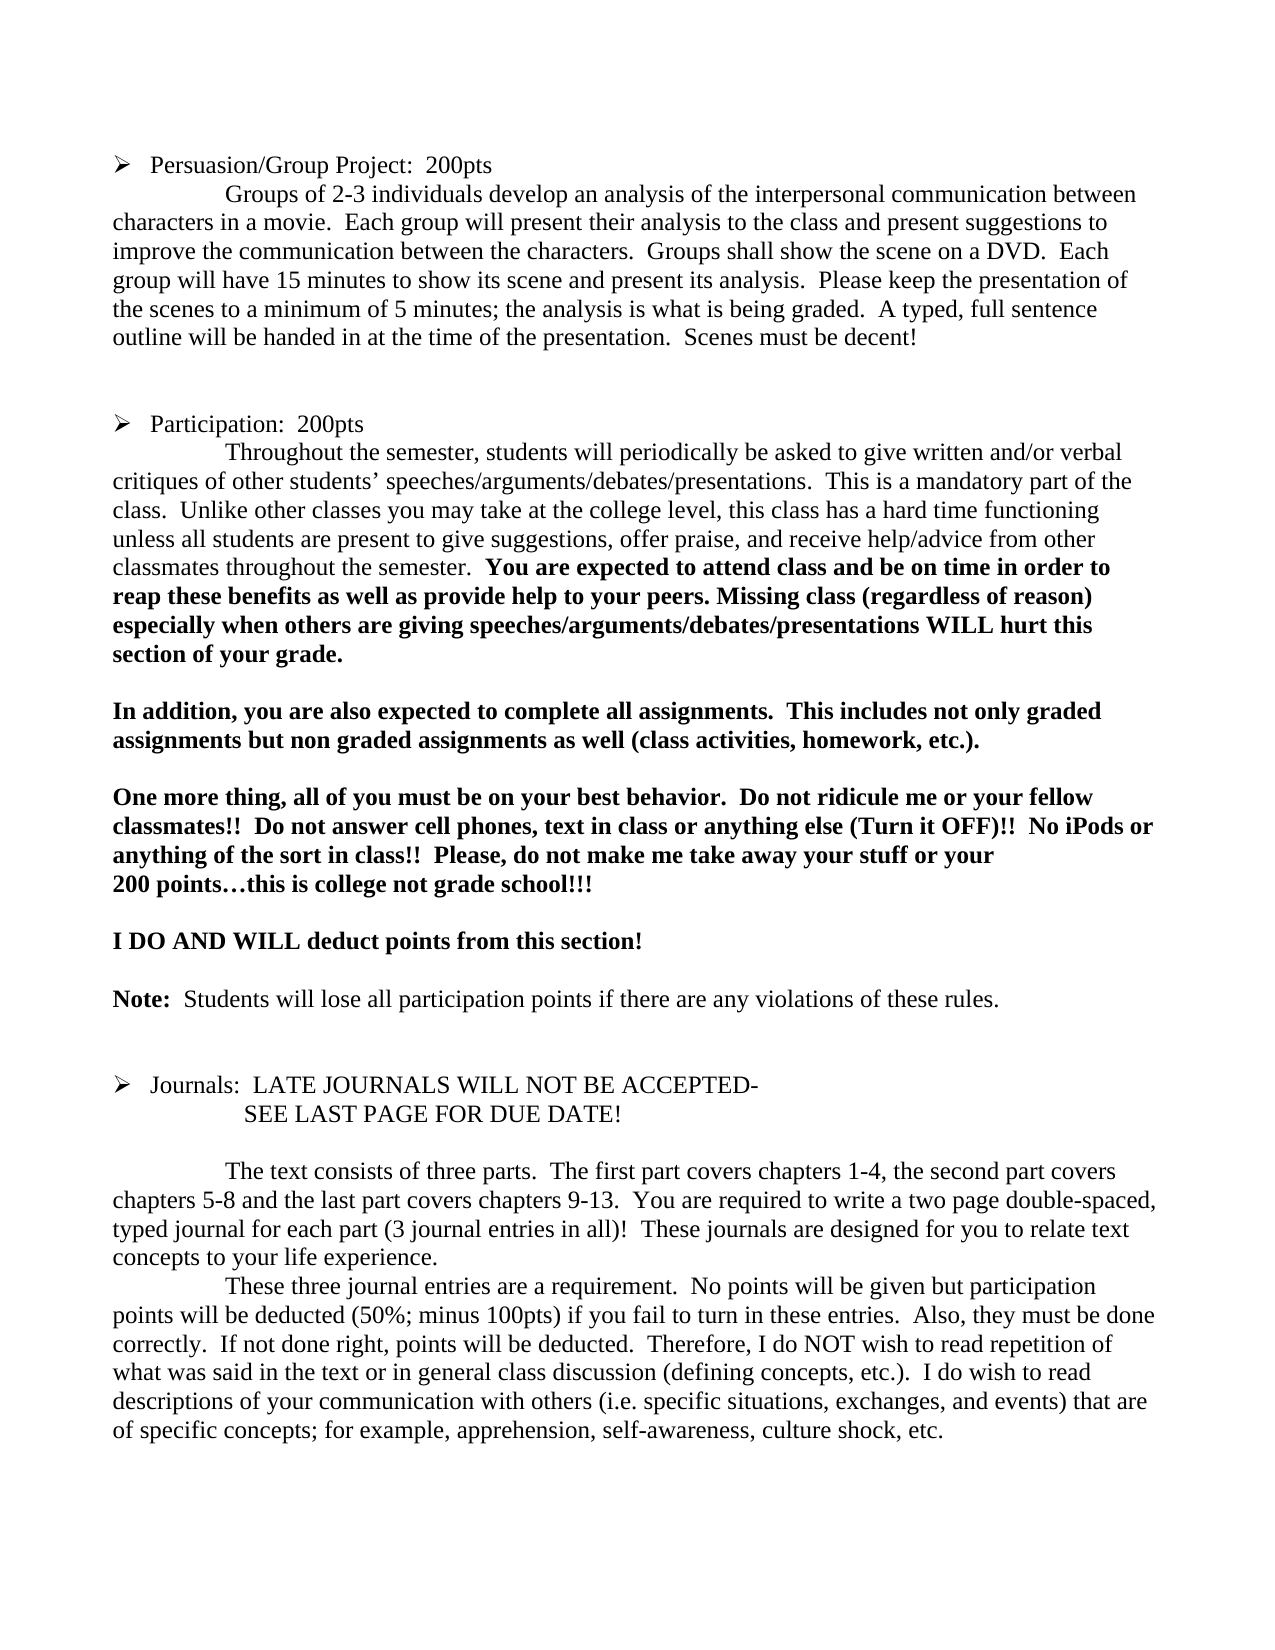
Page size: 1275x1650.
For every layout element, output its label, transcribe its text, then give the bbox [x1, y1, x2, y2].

text 200 points…this is college not grade school!!! [112, 869, 1162, 897]
text I DO AND WILL deduct points from this section! [112, 926, 1162, 955]
text Note: Students will lose all participation points if there are any violations of these rules. [112, 984, 1162, 1012]
text SEE LAST PAGE FOR DUE DATE! [112, 1099, 1162, 1127]
text Groups of 2-3 individuals develop an analysis of the interpersonal communication between characters in a movie. Each group will present their analysis to the class and present suggestions to improve the communication between the characters. Groups shall show the scene on a DVD. Each group will have 15 minutes to show its scene and present its analysis. Please keep the presentation of the scenes to a minimum of 5 minutes; the analysis is what is being graded. A typed, full sentence outline will be handed in at the time of the presentation. Scenes must be decent! [112, 179, 1162, 351]
list Participation: 200pts [112, 409, 1162, 437]
text Throughout the semester, students will periodically be asked to give written and/or verbal critiques of other students’ speeches/arguments/debates/presentations. This is a mandatory part of the class. Unlike other classes you may take at the college level, this class has a hard time functioning unless all students are present to give suggestions, offer praise, and receive help/advice from other classmates throughout the semester. You are expected to attend class and be on time in order to reap these benefits as well as provide help to your peers. Missing class (regardless of reason) especially when others are giving speeches/arguments/debates/presentations WILL hurt this section of your grade. [112, 437, 1162, 667]
text These three journal entries are a requirement. No points will be given but participation points will be deducted (50%; minus 100pts) if you fail to turn in these entries. Also, they must be done correctly. If not done right, points will be deducted. Therefore, I do NOT wish to read repetition of what was said in the text or in general class discussion (defining concepts, etc.). I do wish to read descriptions of your communication with others (i.e. specific situations, exchanges, and events) that are of specific concepts; for example, apprehension, self-awareness, culture shock, etc. [112, 1271, 1162, 1444]
text In addition, you are also expected to complete all assignments. This includes not only graded assignments but non graded assignments as well (class activities, homework, etc.). [112, 696, 1162, 754]
text The text consists of three parts. The first part covers chapters 1-4, the second part covers chapters 5-8 and the last part covers chapters 9-13. You are required to write a two page double-spaced, typed journal for each part (3 journal entries in all)! These journals are designed for you to relate text concepts to your life experience. [112, 1156, 1162, 1271]
text One more thing, all of you must be on your best behavior. Do not ridicule me or your fellow classmates!! Do not answer cell phones, text in class or anything else (Turn it OFF)!! No iPods or anything of the sort in class!! Please, do not make me take away your stuff or your [112, 782, 1162, 869]
list Journals: LATE JOURNALS WILL NOT BE ACCEPTED- [112, 1070, 1162, 1099]
list Persuasion/Group Project: 200pts [112, 150, 1162, 179]
